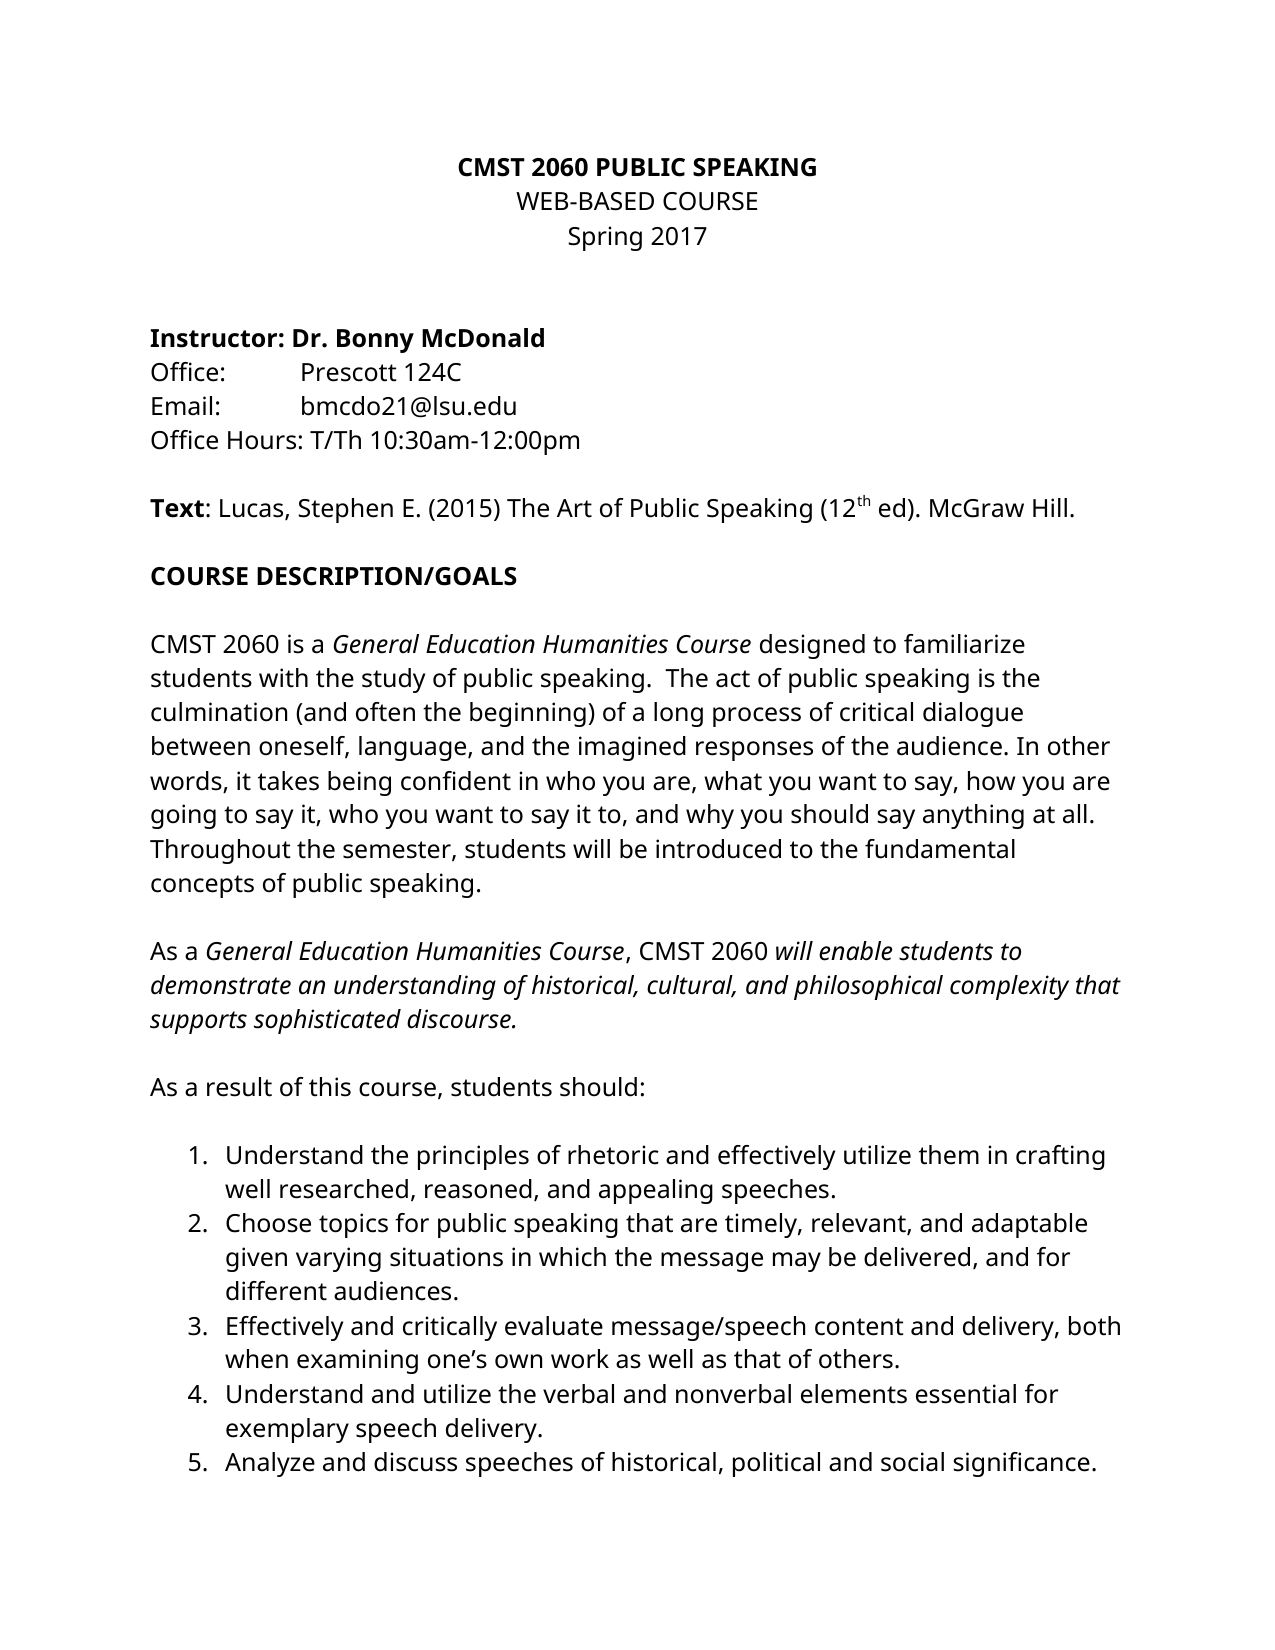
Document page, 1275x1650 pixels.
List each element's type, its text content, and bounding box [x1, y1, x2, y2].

list Effectively and critically evaluate message/speech content and delivery, both when examining one’s own work as well as that of others. [187, 1308, 1125, 1376]
list Analyze and discuss speeches of historical, political and social significance. [187, 1444, 1125, 1478]
text As a result of this course, students should: [150, 1070, 1125, 1104]
list Understand and utilize the verbal and nonverbal elements essential for exemplary speech delivery. [187, 1376, 1125, 1444]
title Spring 2017 [150, 218, 1125, 252]
text Email: bmcdo21@lsu.edu [150, 388, 1125, 422]
text As a General Education Humanities Course, CMST 2060 will enable students to demonstrate an understanding of historical, cultural, and philosophical complexity that supports sophisticated discourse. [150, 933, 1125, 1036]
list Understand the principles of rhetoric and effectively utilize them in crafting well researched, reasoned, and appealing speeches. [187, 1138, 1125, 1206]
text CMST 2060 is a General Education Humanities Course designed to familiarize students with the study of public speaking. The act of public speaking is the culmination (and often the beginning) of a long process of critical dialogue between oneself, language, and the imagined responses of the audience. In other words, it takes being confident in who you are, what you want to say, how you are going to say it, who you want to say it to, and why you should say anything at all. Throughout the semester, students will be introduced to the fundamental concepts of public speaking. [150, 627, 1125, 899]
text Office: Prescott 124C [150, 354, 1125, 388]
list Choose topics for public speaking that are timely, relevant, and adaptable given varying situations in which the message may be delivered, and for different audiences. [187, 1206, 1125, 1308]
title CMST 2060 PUBLIC SPEAKING [150, 150, 1125, 184]
text COURSE DESCRIPTION/GOALS [150, 559, 1125, 593]
text Text: Lucas, Stephen E. (2015) The Art of Public Speaking (12th ed). McGraw Hill. [150, 491, 1125, 525]
text Instructor: Dr. Bonny McDonald [150, 320, 1125, 354]
text Office Hours: T/Th 10:30am-12:00pm [150, 422, 1125, 457]
title WEB-BASED COURSE [150, 184, 1125, 218]
